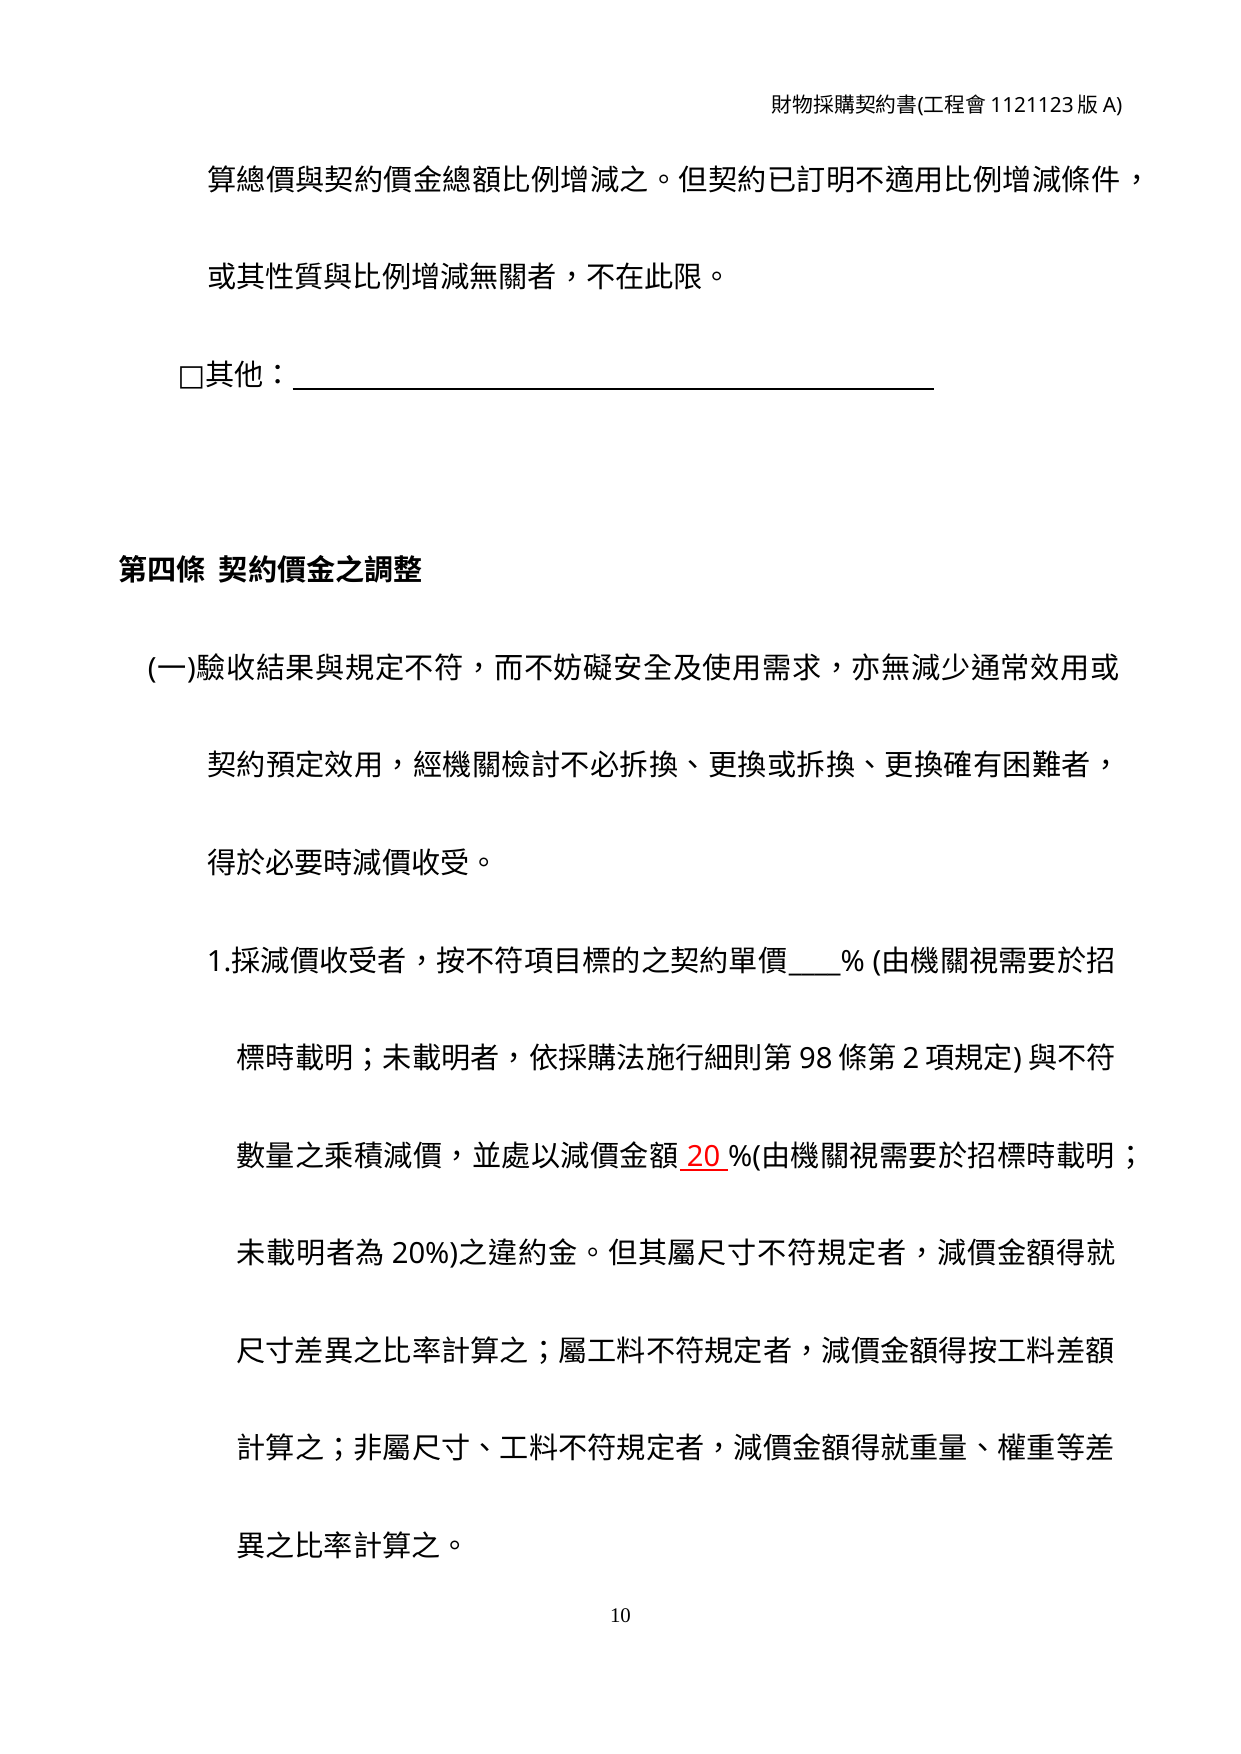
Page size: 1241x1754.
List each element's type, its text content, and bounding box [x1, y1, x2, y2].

text 1.採減價收受者，按不符項目標的之契約單價____% (由機關視需要於招標時載明；未載明者，依採購法施行細則第98條第2項規定) 與不符數量之乘積減價，並處以減價金額 20 %(由機關視需要於招標時載明；未載明者為20%)之違約金。但其屬尺寸不符規定者，減價金額得就尺寸差異之比率計算之；屬工料不符規定者，減價金額得按工料差額計算之；非屬尺寸、工料不符規定者，減價金額得就重量、權重等差異之比率計算之。 [207, 909, 1116, 1593]
text 第四條 契約價金之調整 [118, 519, 1122, 617]
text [177, 129, 1122, 324]
text □其他： [177, 324, 1122, 421]
text (一)驗收結果與規定不符，而不妨礙安全及使用需求，亦無減少通常效用或契約預定效用，經機關檢討不必拆換、更換或拆換、更換確有困難者，得於必要時減價收受。 [148, 617, 1122, 909]
